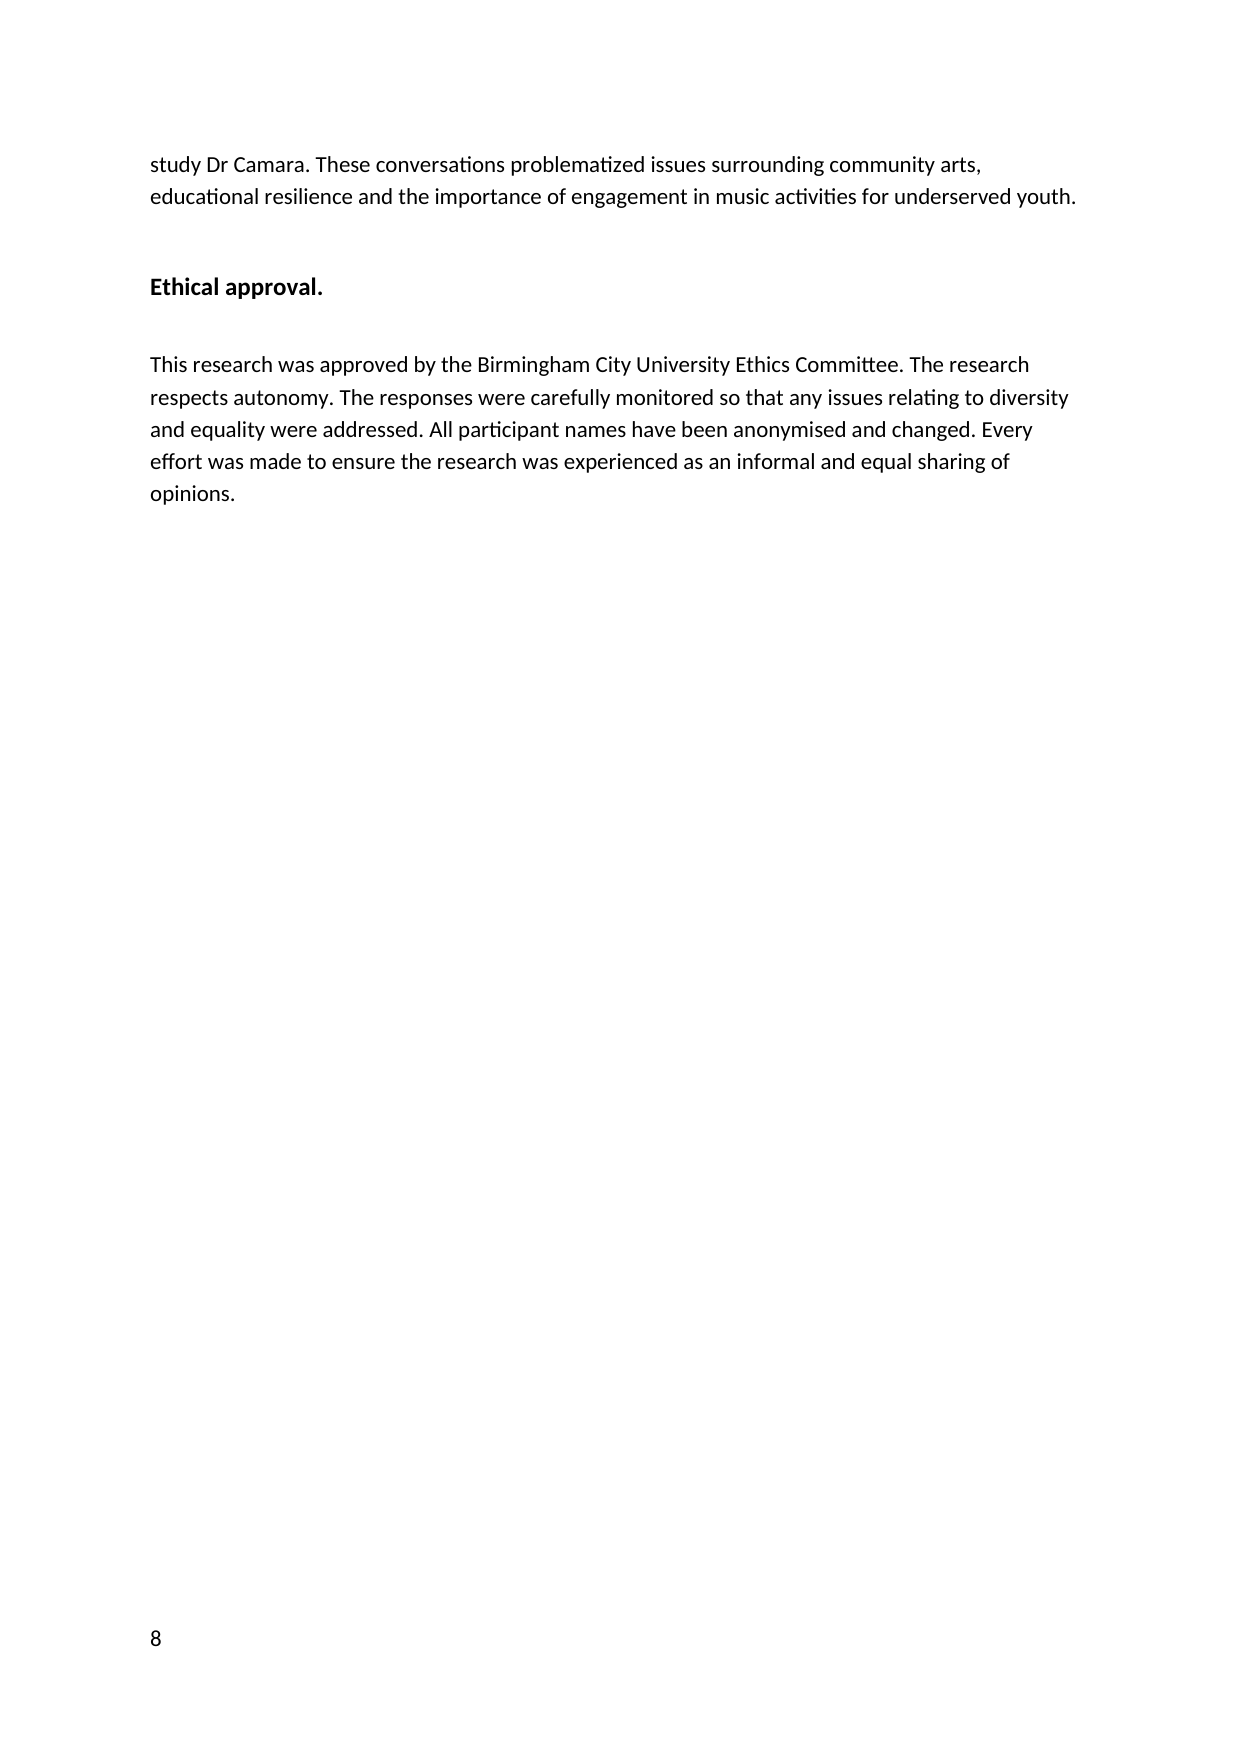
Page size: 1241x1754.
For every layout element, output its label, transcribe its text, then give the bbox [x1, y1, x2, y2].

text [150, 150, 1090, 210]
subtitle Ethical approval. [150, 271, 1090, 301]
text This research was approved by the Birmingham City University Ethics Committee. The research respects autonomy. The responses were carefully monitored so that any issues relating to diversity and equality were addressed. All participant names have been anonymised and changed. Every effort was made to ensure the research was experienced as an informal and equal sharing of opinions. [150, 351, 1090, 507]
